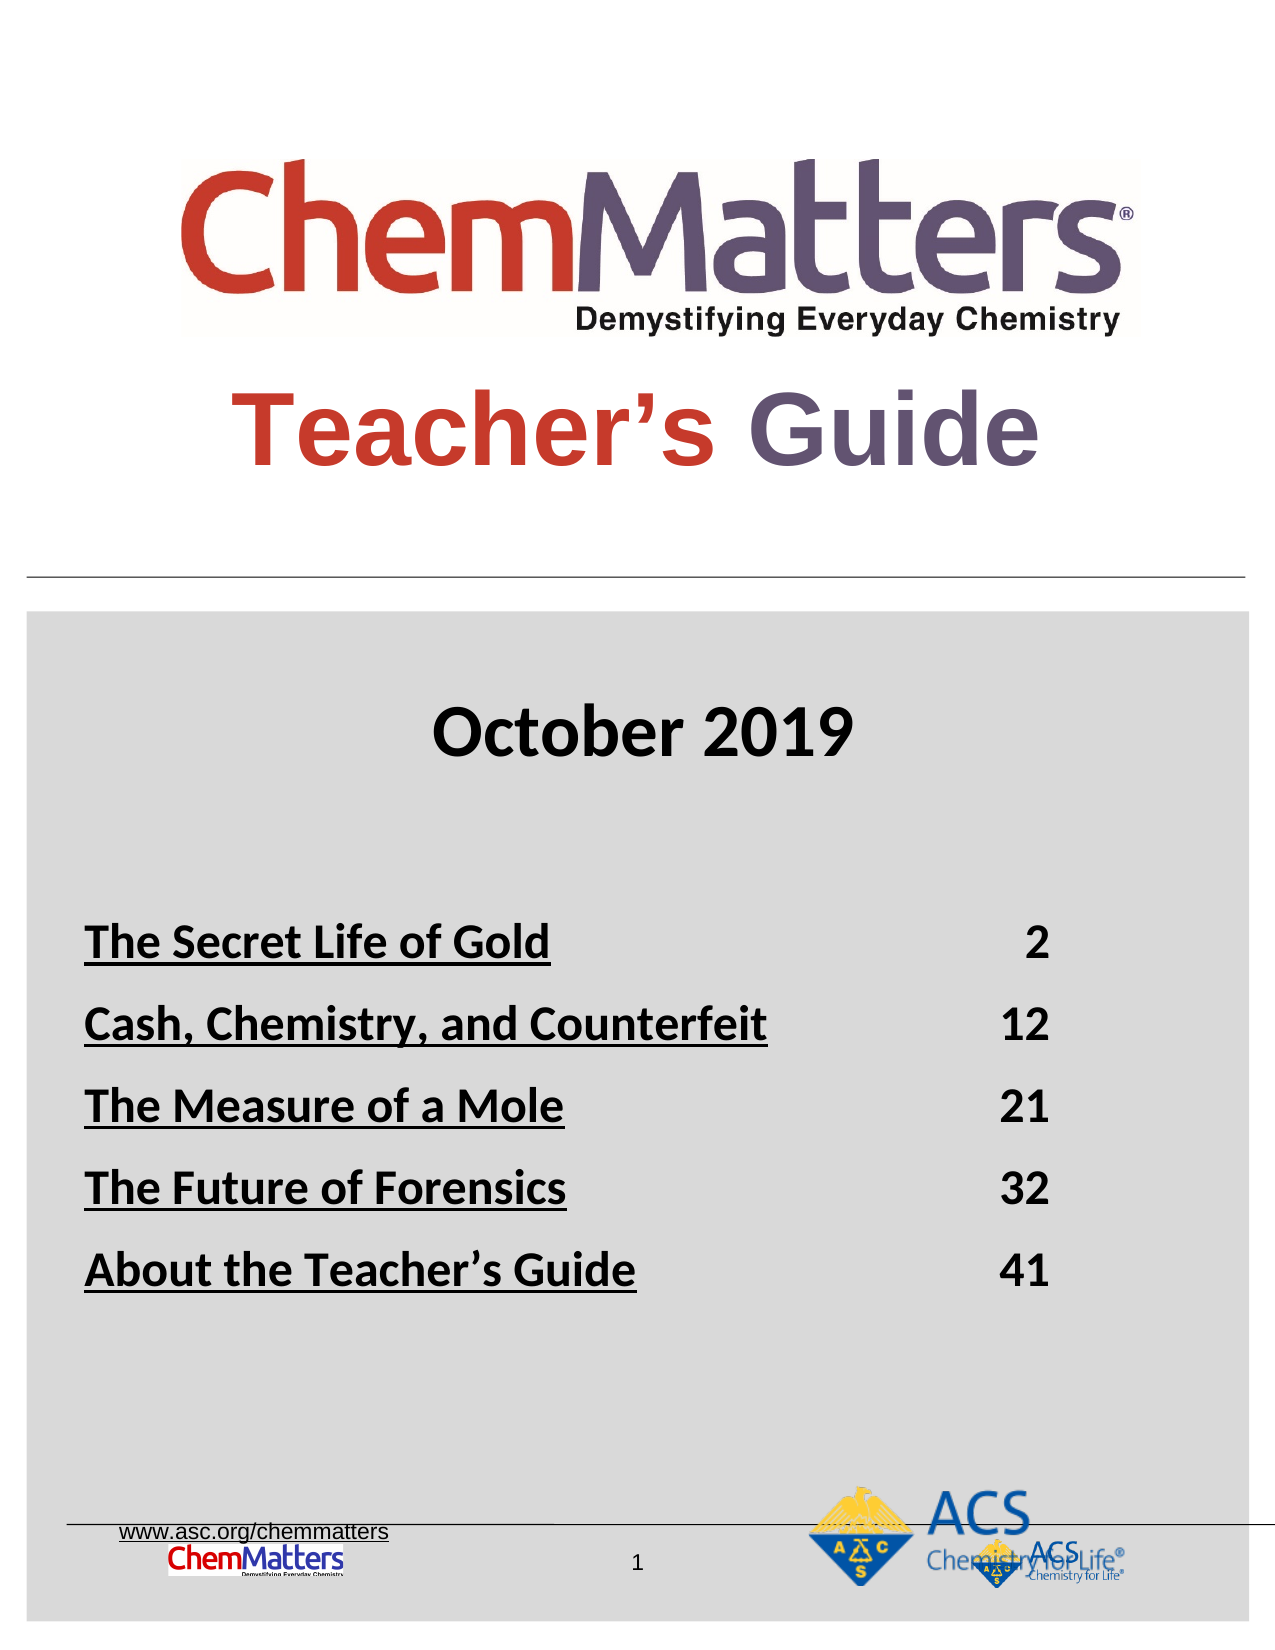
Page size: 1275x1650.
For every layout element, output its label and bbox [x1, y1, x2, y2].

picture [181, 159, 1142, 337]
picture [168, 1544, 343, 1576]
